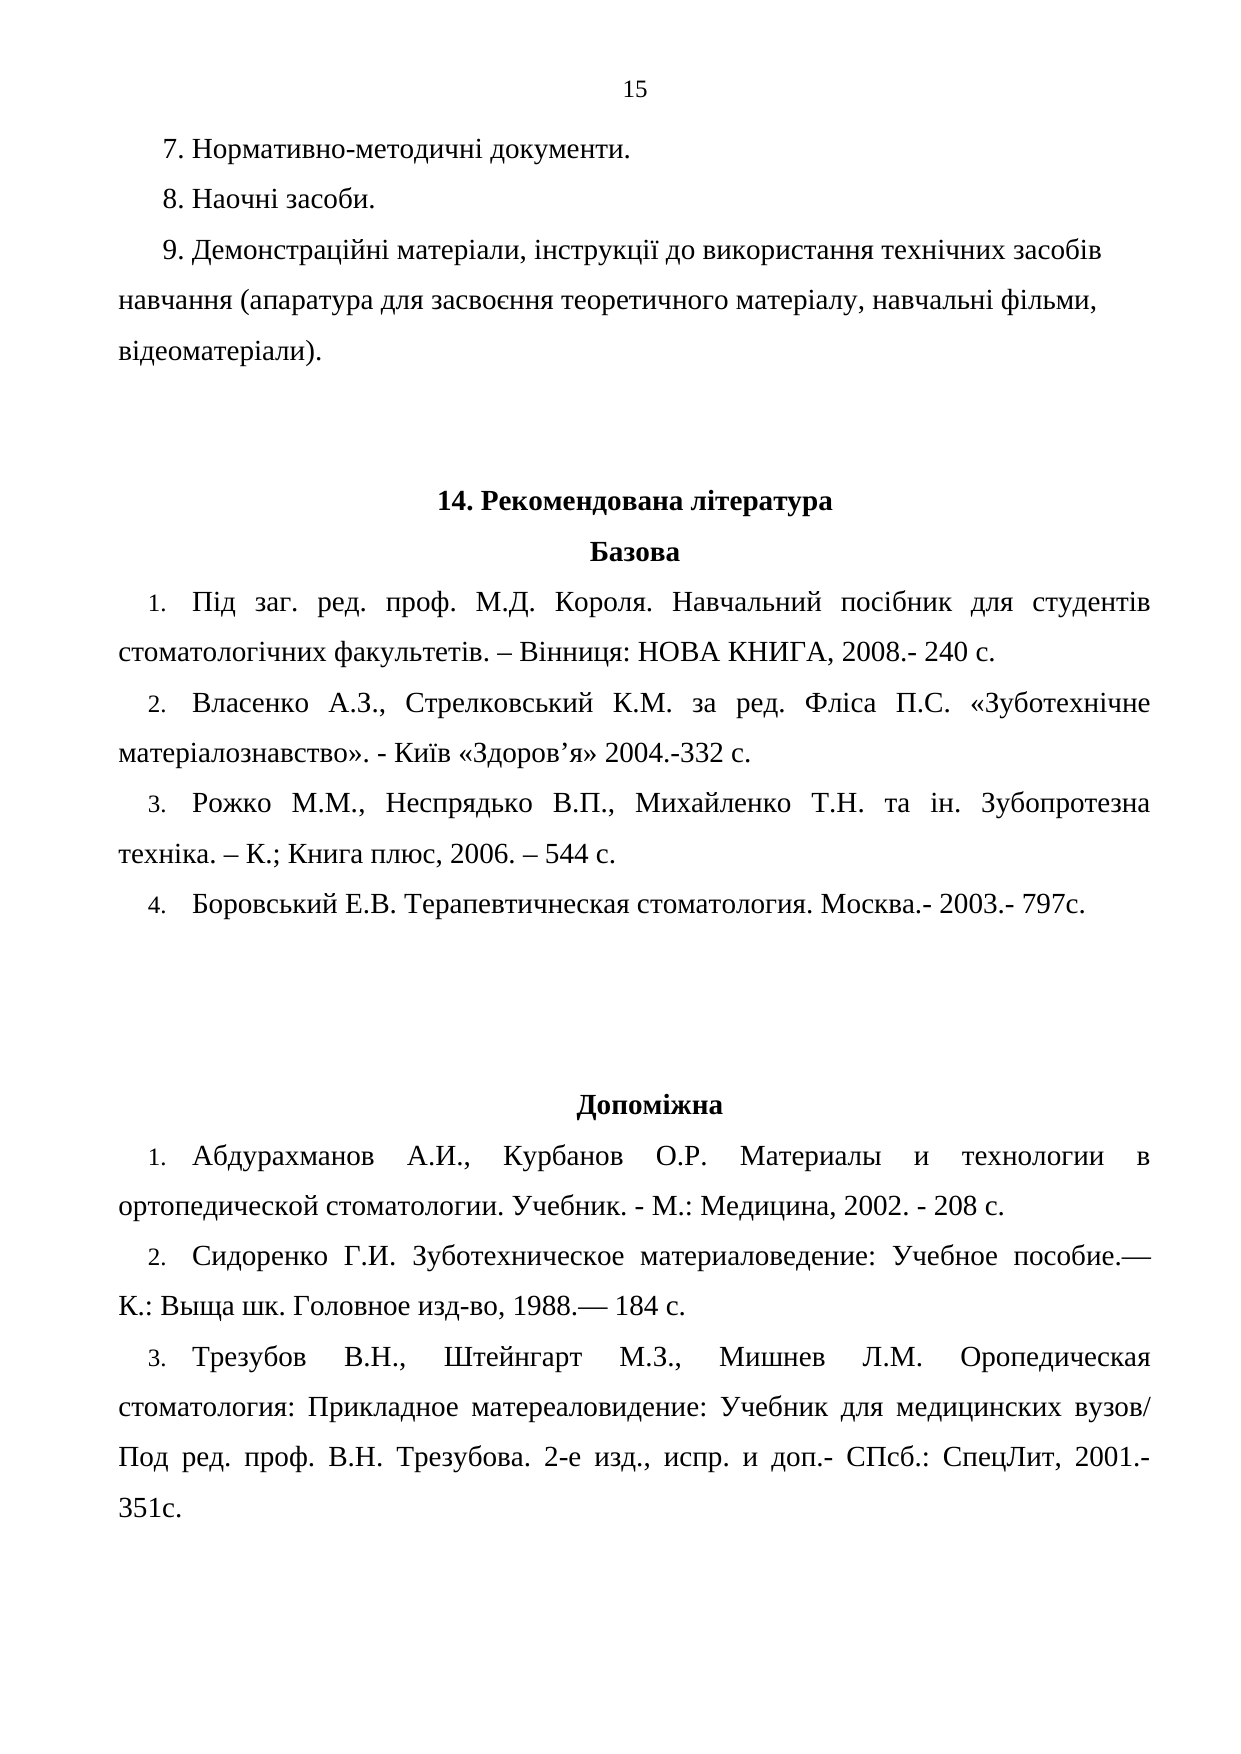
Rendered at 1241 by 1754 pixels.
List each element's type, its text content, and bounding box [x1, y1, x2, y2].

list Боровський Е.В. Терапевтичнеская стоматология. Москва.- 2003.- 797с. [118, 886, 1152, 919]
text 7. Нормативно-методичні документи. [118, 131, 1152, 165]
text Базова [118, 534, 1152, 567]
list Під заг. ред. проф. М.Д. Короля. Навчальний посібник для студентів стоматологічних факультетів. – Вінниця: НОВА КНИГА, 2008.- 240 с. [118, 584, 1152, 668]
list Трезубов В.Н., Штейнгарт М.З., Мишнев Л.М. Оропедическая стоматология: Прикладное матереаловидение: Учебник для медицинских вузов/ Под ред. проф. В.Н. Трезубова. 2-е изд., испр. и доп.- СПсб.: СпецЛит, 2001.- 351с. [118, 1339, 1152, 1523]
text Допоміжна [118, 1087, 1152, 1121]
list Сидоренко Г.И. Зуботехническое материаловедение: Учебное пособие.— К.: Выща шк. Головное изд-во, 1988.— 184 с. [118, 1238, 1152, 1322]
list Рожко М.М., Неспрядько В.П., Михайленко Т.Н. та ін. Зубопротезна техніка. – К.; Книга плюс, 2006. – 544 с. [118, 785, 1152, 869]
text 9. Демонстраційні матеріали, інструкції до використання технічних засобів навчання (апаратура для засвоєння теоретичного матеріалу, навчальні фільми, відеоматеріали). [118, 232, 1152, 366]
text 14. Рекомендована література [118, 483, 1152, 517]
list Власенко А.З., Стрелковський К.М. за ред. Фліса П.С. «Зуботехнічне матеріалознавство». - Київ «Здоров’я» 2004.-332 с. [118, 685, 1152, 769]
text 8. Наочні засоби. [118, 182, 1152, 215]
list Абдурахманов А.И., Курбанов О.Р. Материалы и технологии в ортопедической стоматологии. Учебник. - М.: Медицина, 2002. - 208 с. [118, 1138, 1152, 1221]
